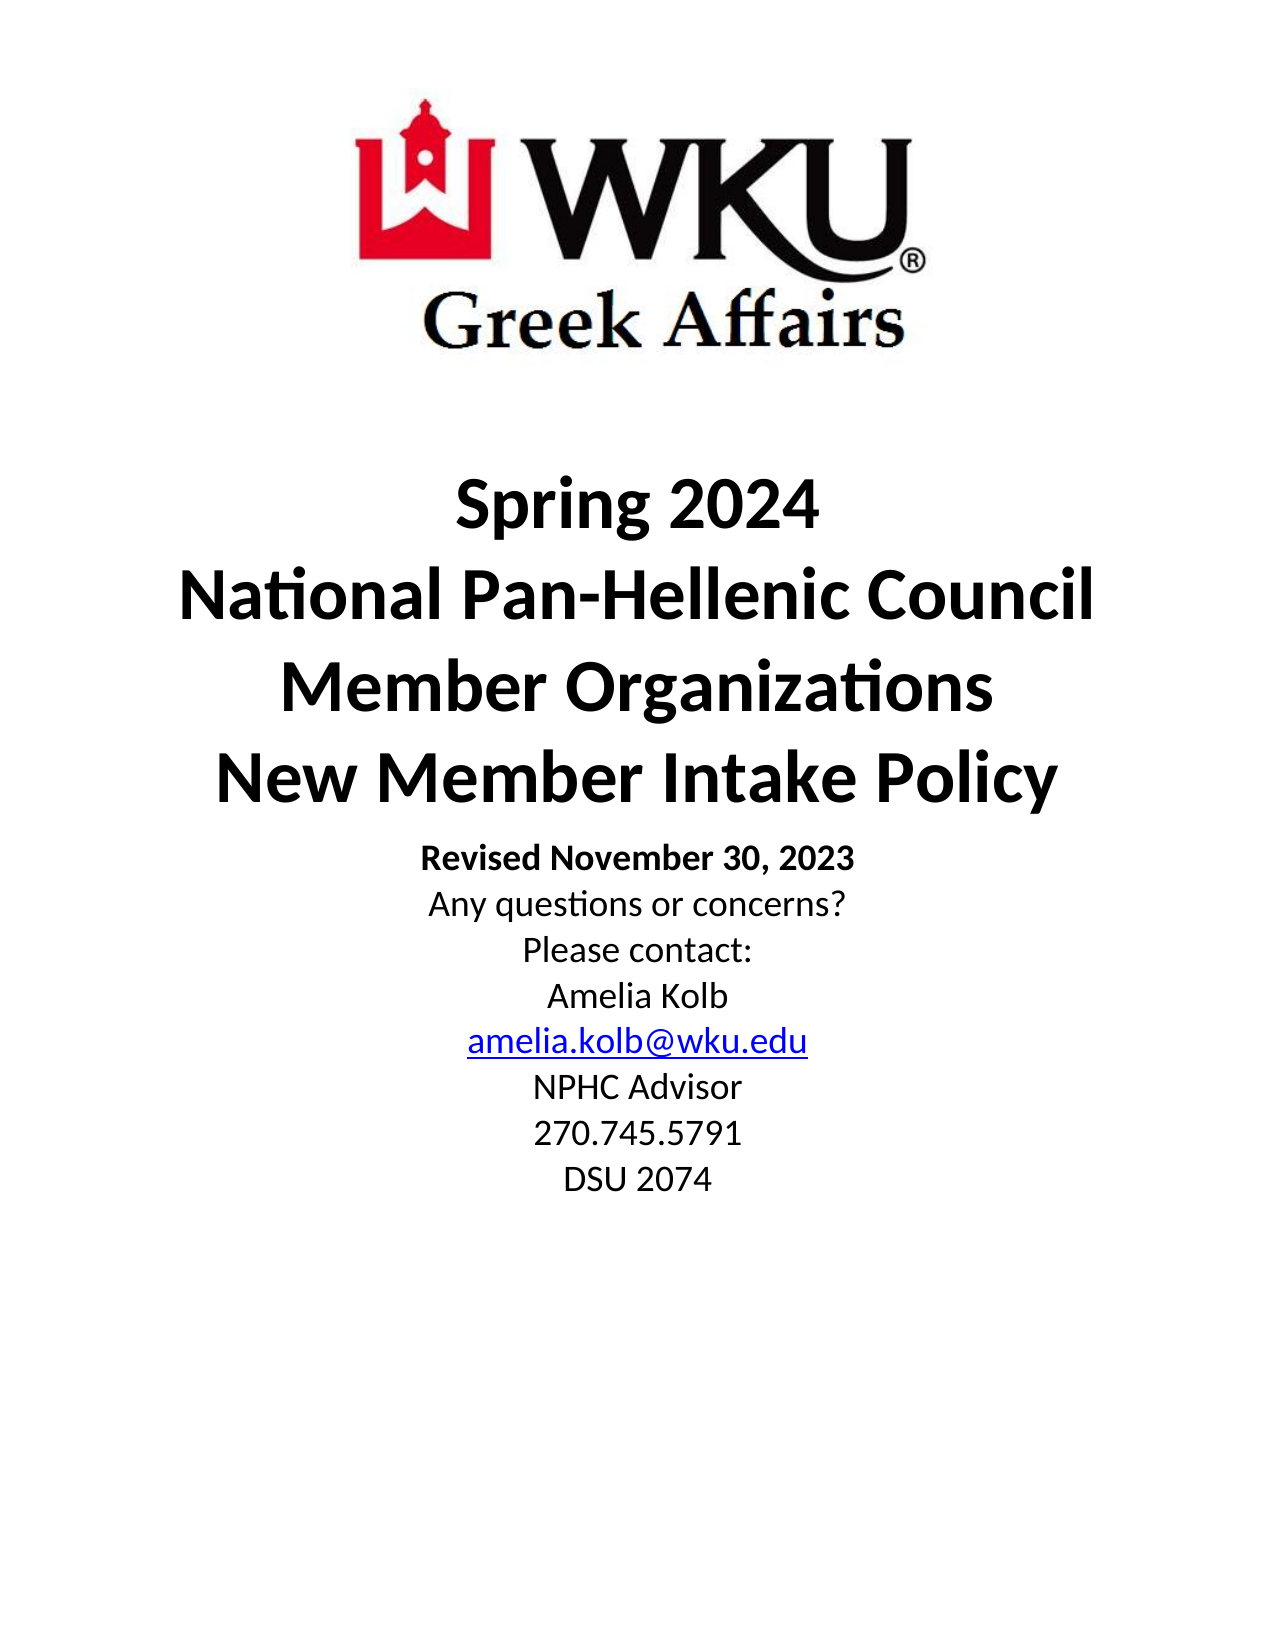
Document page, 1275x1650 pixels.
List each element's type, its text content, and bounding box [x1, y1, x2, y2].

text New Member Intake Policy [75, 730, 1200, 822]
text 270.745.5791 [75, 1109, 1200, 1155]
text Member Organizations [75, 638, 1200, 730]
text Amelia Kolb [75, 972, 1200, 1017]
text Revised November 30, 2023 [75, 834, 1200, 880]
text DSU 2074 [75, 1155, 1200, 1201]
picture [331, 88, 944, 398]
text Spring 2024 [75, 455, 1200, 547]
text Please contact: [75, 926, 1200, 972]
text NPHC Advisor [75, 1063, 1200, 1109]
text Any questions or concerns? [75, 880, 1200, 926]
text amelia.kolb@wku.edu [75, 1017, 1200, 1063]
text National Pan-Hellenic Council [75, 547, 1200, 638]
